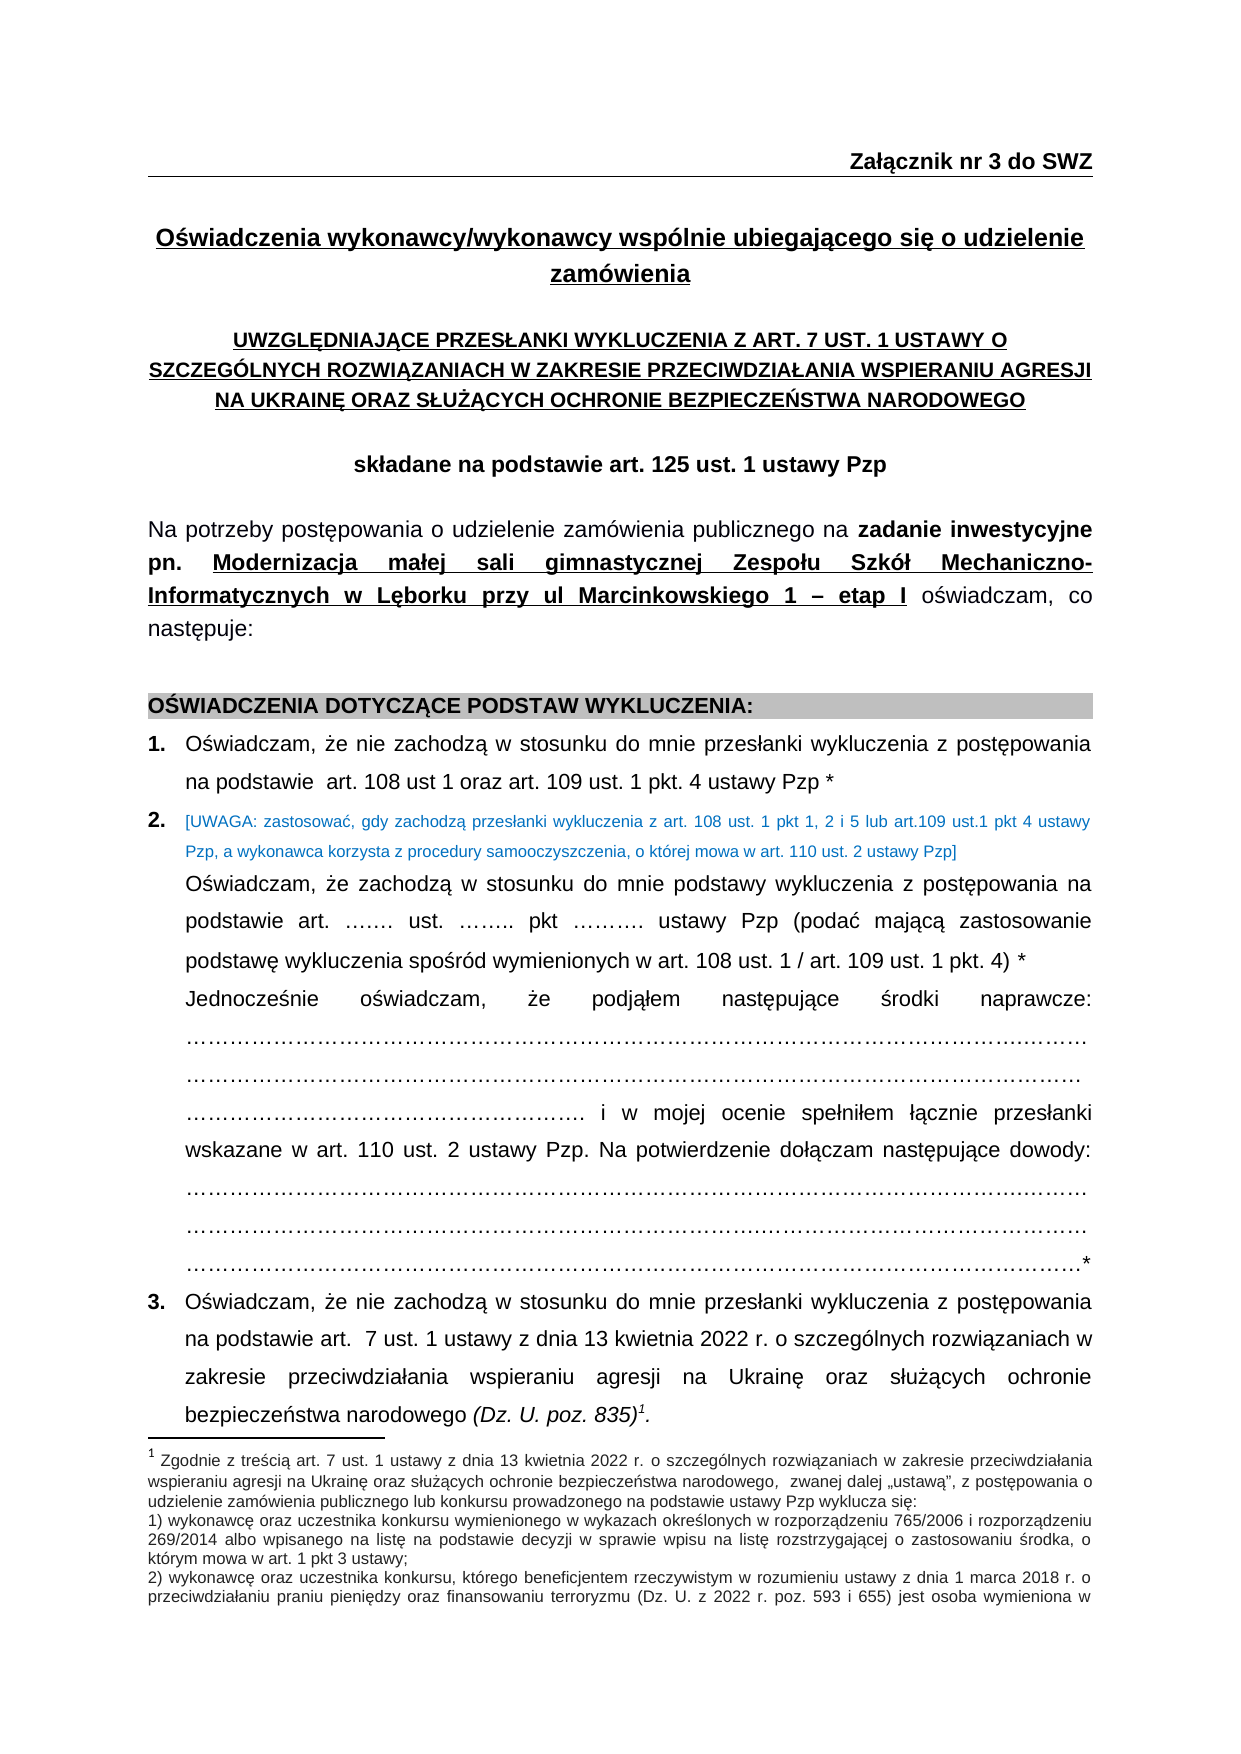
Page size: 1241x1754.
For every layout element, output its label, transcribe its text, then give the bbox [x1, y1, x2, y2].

text OŚWIADCZENIA DOTYCZĄCE PODSTAW WYKLUCZENIA: [148, 693, 1093, 719]
text ……………………………………………………………………………………………………………………………………………………………. i w mojej ocenie spełniłem łącznie przesłanki wskazane w art. 110 ust. 2 ustawy Pzp. Na potwierdzenie dołączam następujące dowody: …………………………………………………………………………………………………….……… …………………………………………………………………….……………………………………… [185, 1062, 1093, 1238]
text UWZGLĘDNIAJĄCE PRZESŁANKI WYKLUCZENIA Z ART. 7 UST. 1 USTAWY o szczególnych rozwiązaniach w zakresie przeciwdziałania wspieraniu agresji na Ukrainę oraz służących ochronie bezpieczeństwa narodowego [148, 328, 1093, 412]
list Oświadczam, że nie zachodzą w stosunku do mnie przesłanki wykluczenia z postępowania na podstawie art. 108 ust 1 oraz art. 109 ust. 1 pkt. 4 ustawy Pzp * [148, 731, 1093, 794]
text Jednocześnie oświadczam, że podjąłem następujące środki naprawcze: …………………………………………………………………………………………………….……… [185, 986, 1093, 1049]
text Załącznik nr 3 do SWZ [148, 148, 1093, 176]
list [UWAGA: zastosować, gdy zachodzą przesłanki wykluczenia z art. 108 ust. 1 pkt 1, 2 i 5 lub art.109 ust.1 pkt 4 ustawy Pzp, a wykonawca korzysta z procedury samooczyszczenia, o której mowa w art. 110 ust. 2 ustawy Pzp] [148, 807, 1093, 861]
text składane na podstawie art. 125 ust. 1 ustawy Pzp [148, 451, 1093, 477]
text Oświadczam, że zachodzą w stosunku do mnie podstawy wykluczenia z postępowania na podstawie art. ….… ust. …….. pkt ………. ustawy Pzp (podać mającą zastosowanie podstawę wykluczenia spośród wymienionych w art. 108 ust. 1 / art. 109 ust. 1 pkt. 4) * [185, 870, 1093, 973]
text Oświadczenia wykonawcy/wykonawcy wspólnie ubiegającego się o udzielenie zamówienia [148, 223, 1093, 288]
text Na potrzeby postępowania o udzielenie zamówienia publicznego na zadanie inwestycyjne pn. Modernizacja małej sali gimnastycznej Zespołu Szkół Mechaniczno-Informatycznych w Lęborku przy ul Marcinkowskiego 1 – etap I oświadczam, co następuje: [148, 516, 1093, 641]
text ……………………………………………………………………………………………………………* [185, 1251, 1093, 1276]
list Oświadczam, że nie zachodzą w stosunku do mnie przesłanki wykluczenia z postępowania na podstawie art. 7 ust. 1 ustawy z dnia 13 kwietnia 2022 r. o szczególnych rozwiązaniach w zakresie przeciwdziałania wspieraniu agresji na Ukrainę oraz służących ochronie bezpieczeństwa narodowego (Dz. U. poz. 835). [147, 1288, 1093, 1427]
